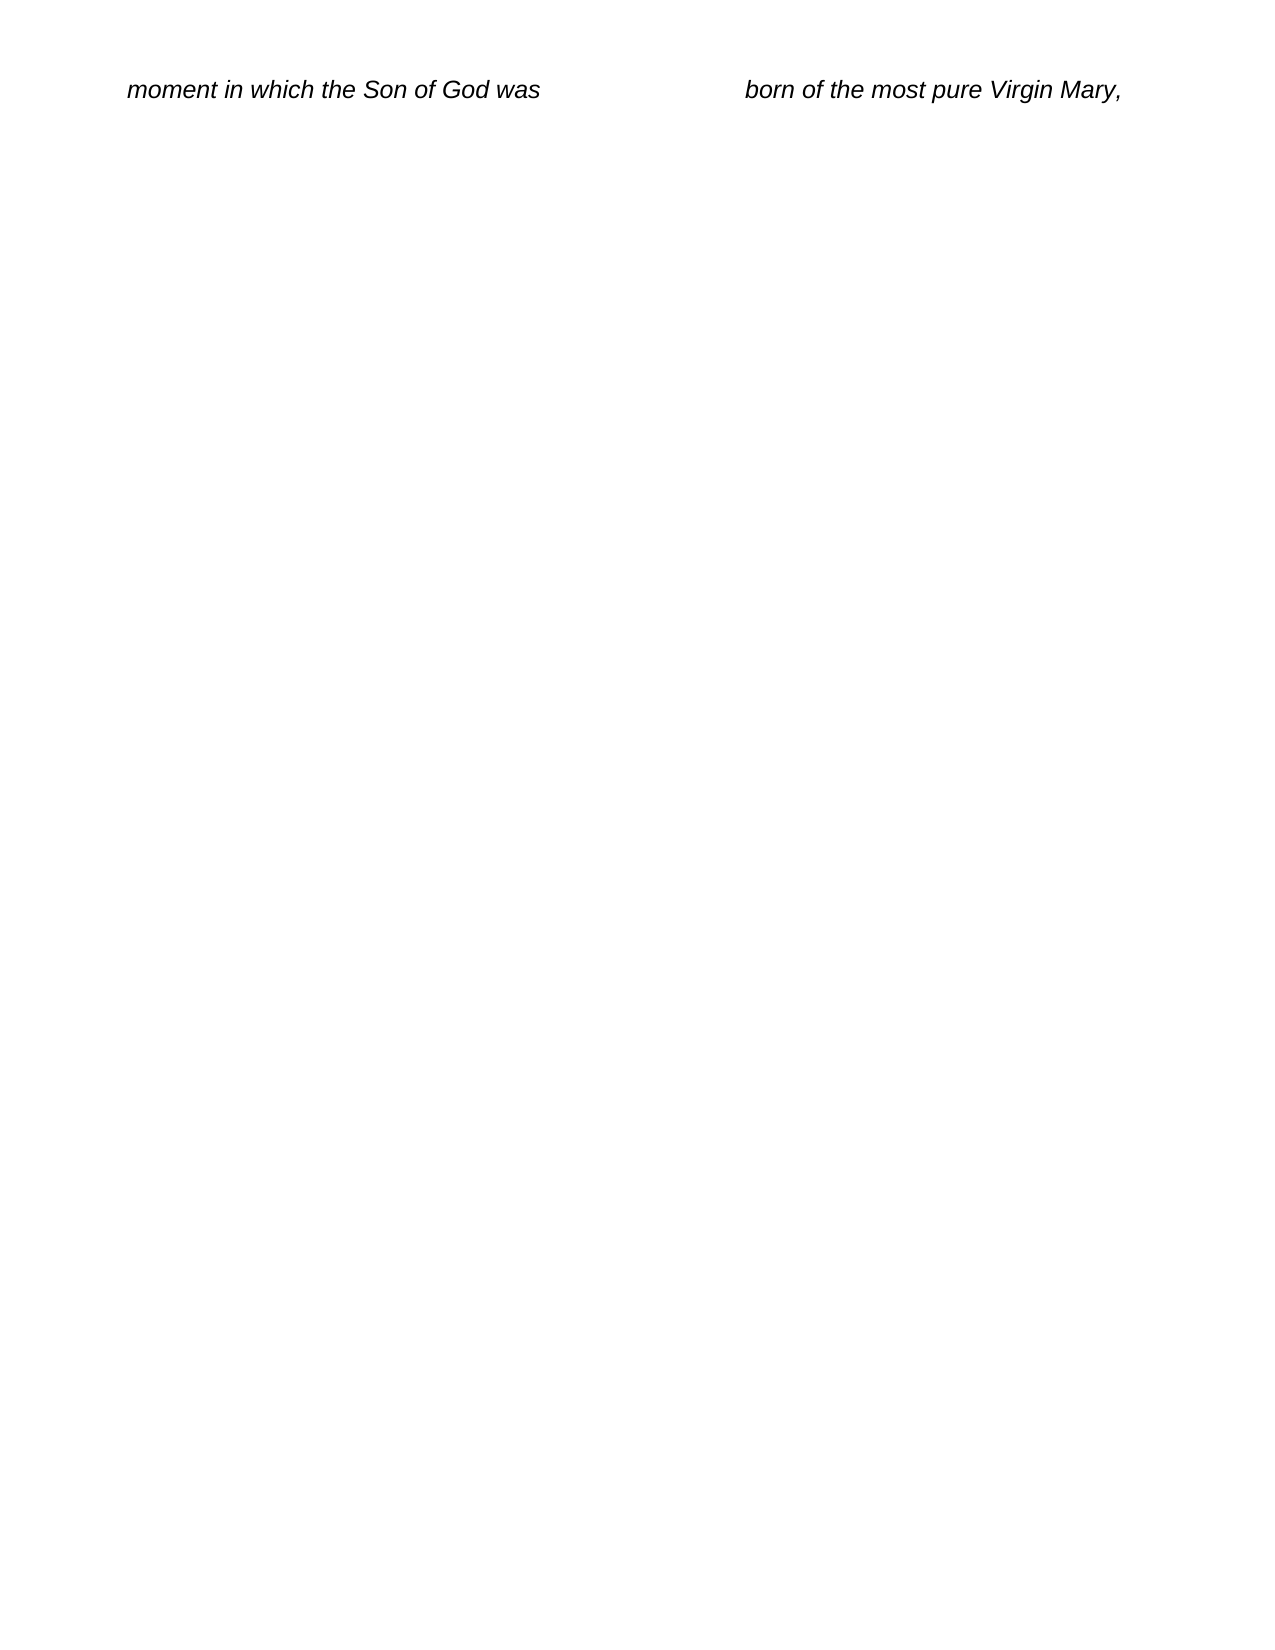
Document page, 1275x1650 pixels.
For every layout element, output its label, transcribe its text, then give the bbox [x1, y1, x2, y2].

text moment in which the Son of God was [75, 75, 595, 104]
text born of the most pure Virgin Mary, [670, 75, 1200, 104]
